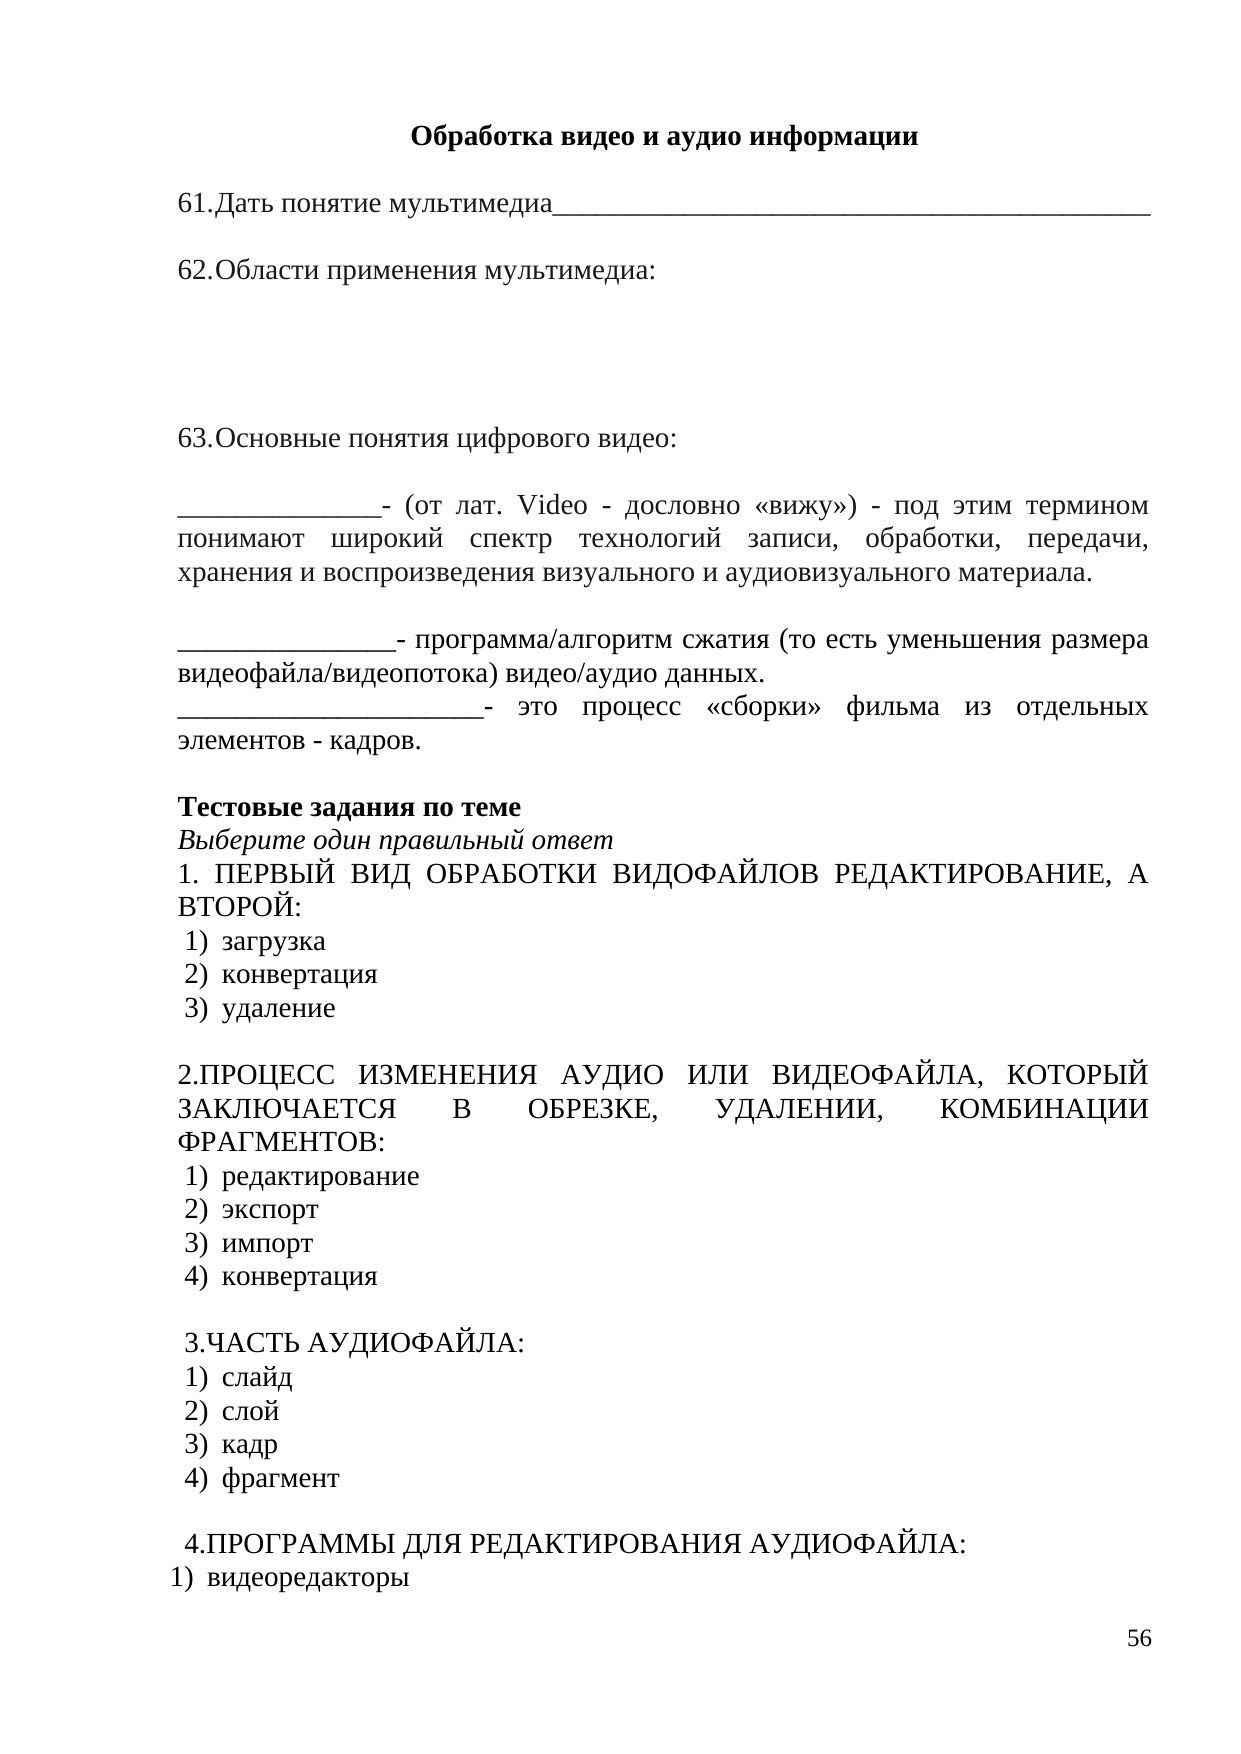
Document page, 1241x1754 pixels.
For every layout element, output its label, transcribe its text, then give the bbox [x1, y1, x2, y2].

list экспорт [184, 1191, 1149, 1225]
list Области применения мультимедиа: [177, 252, 1152, 286]
text ______________- (от лат. Video - дословно «вижу») - под этим термином понимают широкий спектр технологий записи, обработки, передачи, хранения и воспроизведения визуального и аудиовизуального материала. [177, 487, 1149, 588]
text Выберите один правильный ответ [177, 822, 1152, 856]
list слой [184, 1393, 1149, 1426]
list видеоредакторы [169, 1559, 1149, 1593]
list слайд [184, 1359, 1149, 1393]
text 3.ЧАСТЬ АУДИОФАЙЛА: [184, 1326, 1149, 1359]
list редактирование [184, 1158, 1149, 1191]
text _____________________- это процесс «сборки» фильма из отдельных элементов - кадров. [177, 688, 1149, 755]
list импорт [184, 1225, 1149, 1258]
text 2.ПРОЦЕСС ИЗМЕНЕНИЯ АУДИО ИЛИ ВИДЕОФАЙЛА, КОТОРЫЙ ЗАКЛЮЧАЕТСЯ В ОБРЕЗКЕ, УДАЛЕНИИ, КОМБИНАЦИИ ФРАГМЕНТОВ: [177, 1057, 1149, 1158]
list Основные понятия цифрового видео: [177, 420, 1152, 453]
text _______________- программа/алгоритм сжатия (то есть уменьшения размера видеофайла/видеопотока) видео/аудио данных. [177, 621, 1149, 688]
list конвертация [184, 957, 1149, 990]
text 1. ПЕРВЫЙ ВИД ОБРАБОТКИ ВИДОФАЙЛОВ РЕДАКТИРОВАНИЕ, А ВТОРОЙ: [177, 856, 1149, 923]
text 4.ПРОГРАММЫ ДЛЯ РЕДАКТИРОВАНИЯ АУДИОФАЙЛА: [184, 1526, 1149, 1559]
subtitle Обработка видео и аудио информации [177, 118, 1152, 152]
list Дать понятие мультимедиа_________________________________________ [177, 185, 1152, 219]
text Тестовые задания по теме [177, 789, 1152, 822]
list кадр [184, 1426, 1149, 1460]
list фрагмент [184, 1460, 1149, 1493]
list удаление [184, 990, 1149, 1024]
list загрузка [184, 923, 1149, 957]
list конвертация [184, 1258, 1149, 1292]
